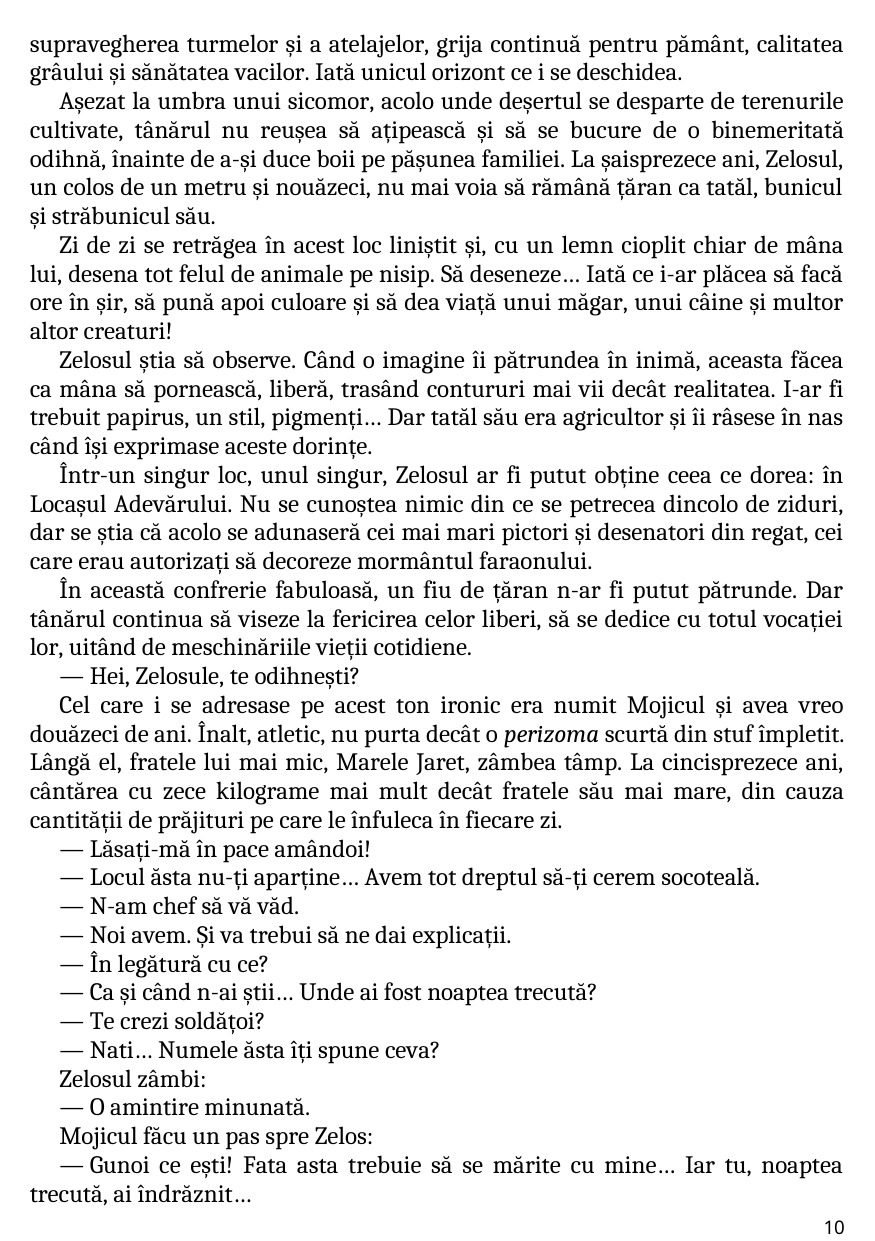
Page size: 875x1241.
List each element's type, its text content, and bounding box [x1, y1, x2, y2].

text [29, 29, 844, 87]
text — Locul ăsta nu-ți aparține… Avem tot dreptul să-ți cerem socoteală. [29, 863, 844, 892]
text Zelosul zâmbi: [29, 1064, 844, 1093]
text — Hei, Zelosule, te odihnești? [29, 662, 844, 691]
text — Gunoi ce ești! Fata asta trebuie să se mărite cu mine… Iar tu, noaptea trecută, ai îndrăznit… [29, 1151, 844, 1208]
text Așezat la umbra unui sicomor, acolo unde deșertul se desparte de terenurile cultivate, tânărul nu reușea să ațipească și să se bucure de o binemeritată odihnă, înainte de a-și duce boii pe pășunea familiei. La șaisprezece ani, Zelosul, un colos de un metru și nouăzeci, nu mai voia să rămână țăran ca tatăl, bunicul și străbunicul său. [29, 87, 844, 231]
text Cel care i se adresase pe acest ton ironic era numit Mojicul și avea vreo douăzeci de ani. Înalt, atletic, nu purta decât o perizoma scurtă din stuf împletit. Lângă el, fratele lui mai mic, Marele Jaret, zâmbea tâmp. La cincisprezece ani, cântărea cu zece kilograme mai mult decât fratele său mai mare, din cauza cantității de prăjituri pe care le înfuleca în fiecare zi. [29, 691, 844, 834]
text Într-un singur loc, unul singur, Zelosul ar fi putut obține ceea ce dorea: în Locașul Adevărului. Nu se cunoștea nimic din ce se petrecea dincolo de ziduri, dar se știa că acolo se adunaseră cei mai mari pictori și desenatori din regat, cei care erau autorizați să decoreze mormântul faraonului. [29, 461, 844, 576]
text Zelosul știa să observe. Când o imagine îi pătrundea în inimă, aceasta făcea ca mâna să pornească, liberă, trasând contururi mai vii decât realitatea. I-ar fi trebuit papirus, un stil, pigmenți… Dar tatăl său era agricultor și îi râsese în nas când își exprimase aceste dorințe. [29, 346, 844, 461]
text — Lăsați-mă în pace amândoi! [29, 834, 844, 863]
text În această confrerie fabuloasă, un fiu de țăran n-ar fi putut pătrunde. Dar tânărul continua să viseze la fericirea celor liberi, să se dedice cu totul vocației lor, uitând de meschinăriile vieții cotidiene. [29, 576, 844, 662]
text — Noi avem. Și va trebui să ne dai explicații. [29, 921, 844, 949]
text Mojicul făcu un pas spre Zelos: [29, 1122, 844, 1151]
text — Te crezi soldățoi? [29, 1007, 844, 1036]
text — În legătură cu ce? [29, 949, 844, 978]
text Zi de zi se retrăgea în acest loc liniștit și, cu un lemn cioplit chiar de mâna lui, desena tot felul de animale pe nisip. Să deseneze… Iată ce i-ar plăcea să facă ore în șir, să pună apoi culoare și să dea viață unui măgar, unui câine și multor altor creaturi! [29, 231, 844, 346]
text — Ca și când n-ai știi… Unde ai fost noaptea trecută? [29, 978, 844, 1007]
text — O amintire minunată. [29, 1093, 844, 1122]
text — N-am chef să vă văd. [29, 892, 844, 921]
text — Nati… Numele ăsta îți spune ceva? [29, 1036, 844, 1064]
